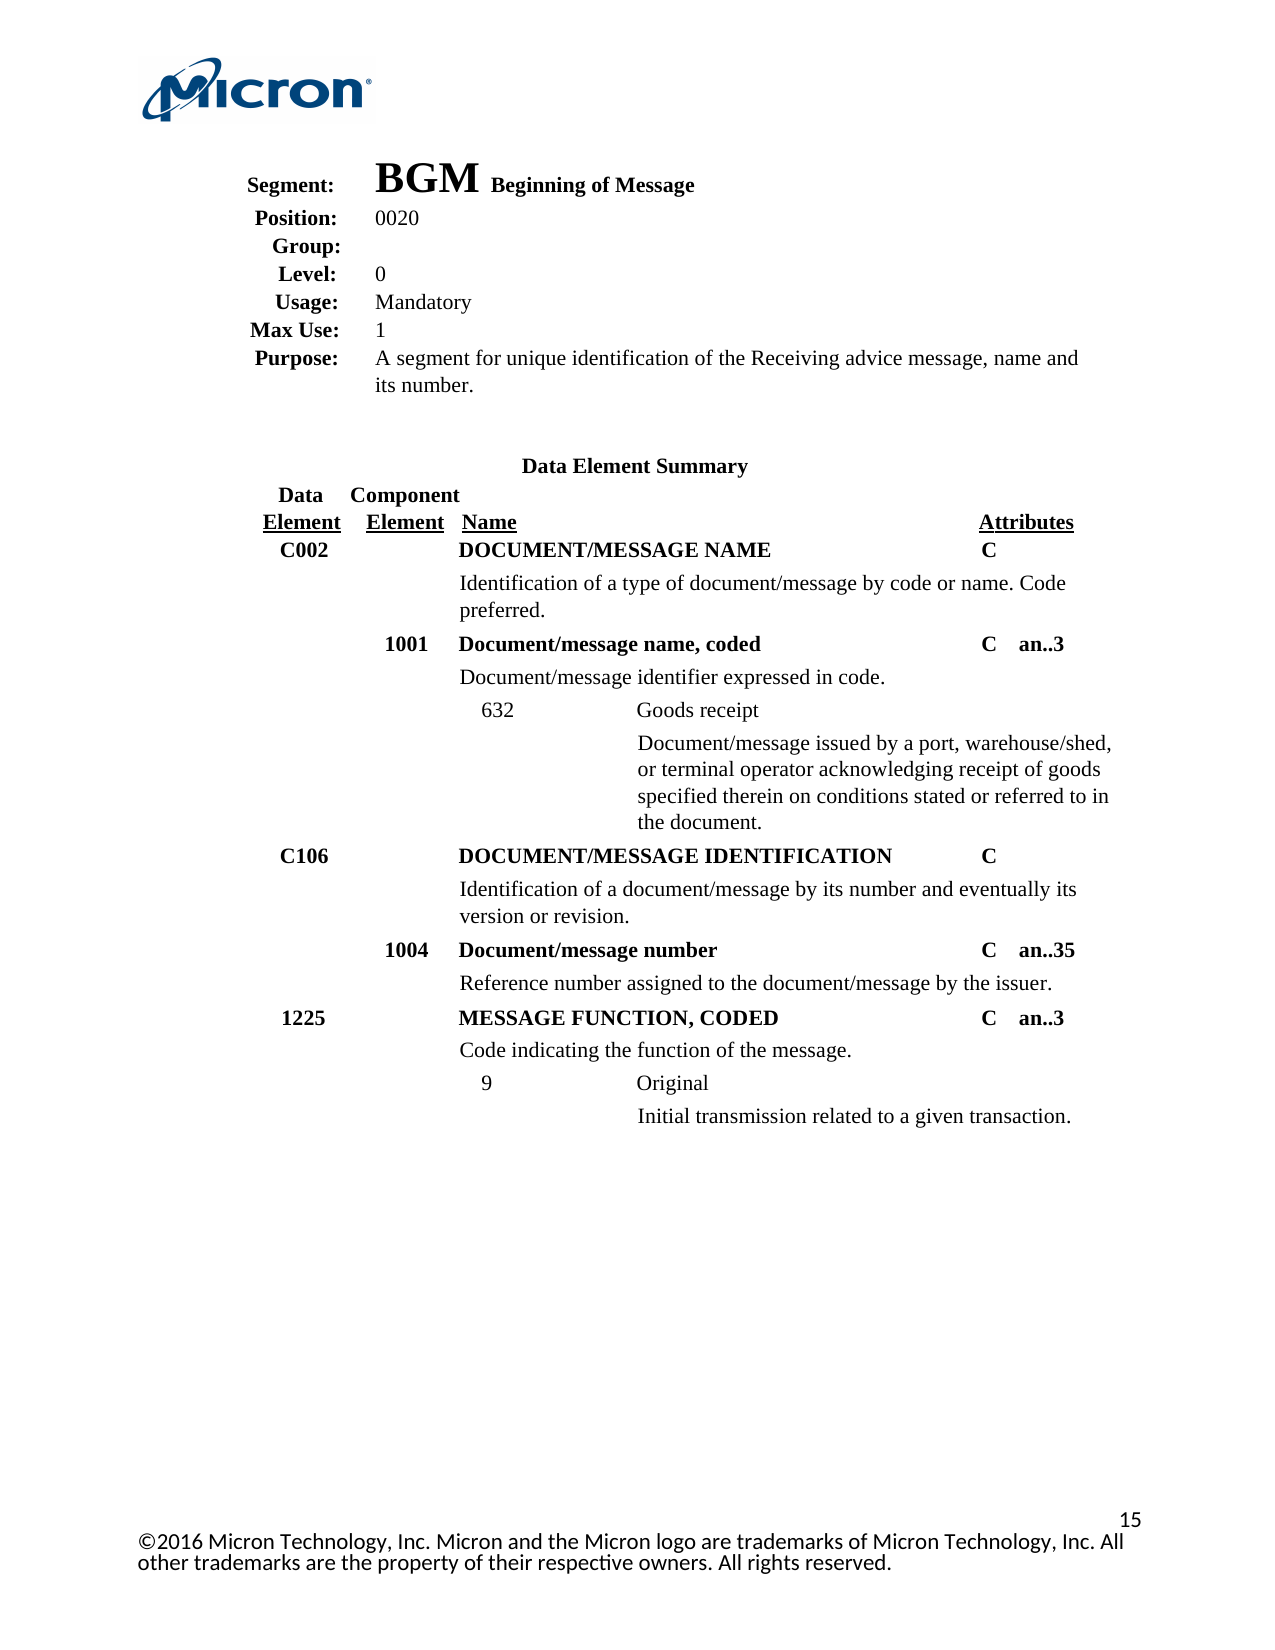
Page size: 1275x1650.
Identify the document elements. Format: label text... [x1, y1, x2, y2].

text Position: 0020 [254, 204, 1144, 230]
text Data Component [278, 481, 466, 506]
text Identification of a document/message by its number and eventually its version or revision. [459, 876, 1077, 928]
text Group: Level: 0 [272, 233, 392, 286]
text Usage: Mandatory [275, 289, 1144, 314]
text C106 DOCUMENT/MESSAGE IDENTIFICATION C [279, 843, 1144, 869]
text Data Element Summary [522, 453, 1144, 478]
text Max Use: 1 [250, 317, 1144, 342]
text Reference number assigned to the document/message by the issuer. [459, 970, 1144, 995]
text Identification of a type of document/message by code or name. Code preferred. [459, 570, 1067, 622]
text Initial transmission related to a given transaction. [637, 1103, 1144, 1128]
text Element Element Name Attributes [257, 509, 1079, 534]
text Document/message identifier expressed in code. [459, 664, 1144, 689]
text 1001 Document/message name, coded C an..3 [384, 631, 1144, 656]
text Document/message issued by a port, warehouse/shed, or terminal operator acknowledging receipt of goods specified therein on conditions stated or referred to in the document. [637, 730, 1113, 834]
text C002 DOCUMENT/MESSAGE NAME C [279, 537, 1144, 562]
text Code indicating the function of the message. [459, 1037, 1144, 1063]
text Segment: BGM Beginning of Message [247, 151, 1144, 201]
text 9 Original [476, 1070, 714, 1095]
text 1225 MESSAGE FUNCTION, CODED C an..3 [281, 1004, 1144, 1030]
picture [137, 56, 377, 124]
text 632 Goods receipt [476, 697, 764, 722]
text Purpose: A segment for unique identification of the Receiving advice message, name and its number. [254, 345, 1104, 397]
text 1004 Document/message number C an..35 [384, 937, 1144, 962]
